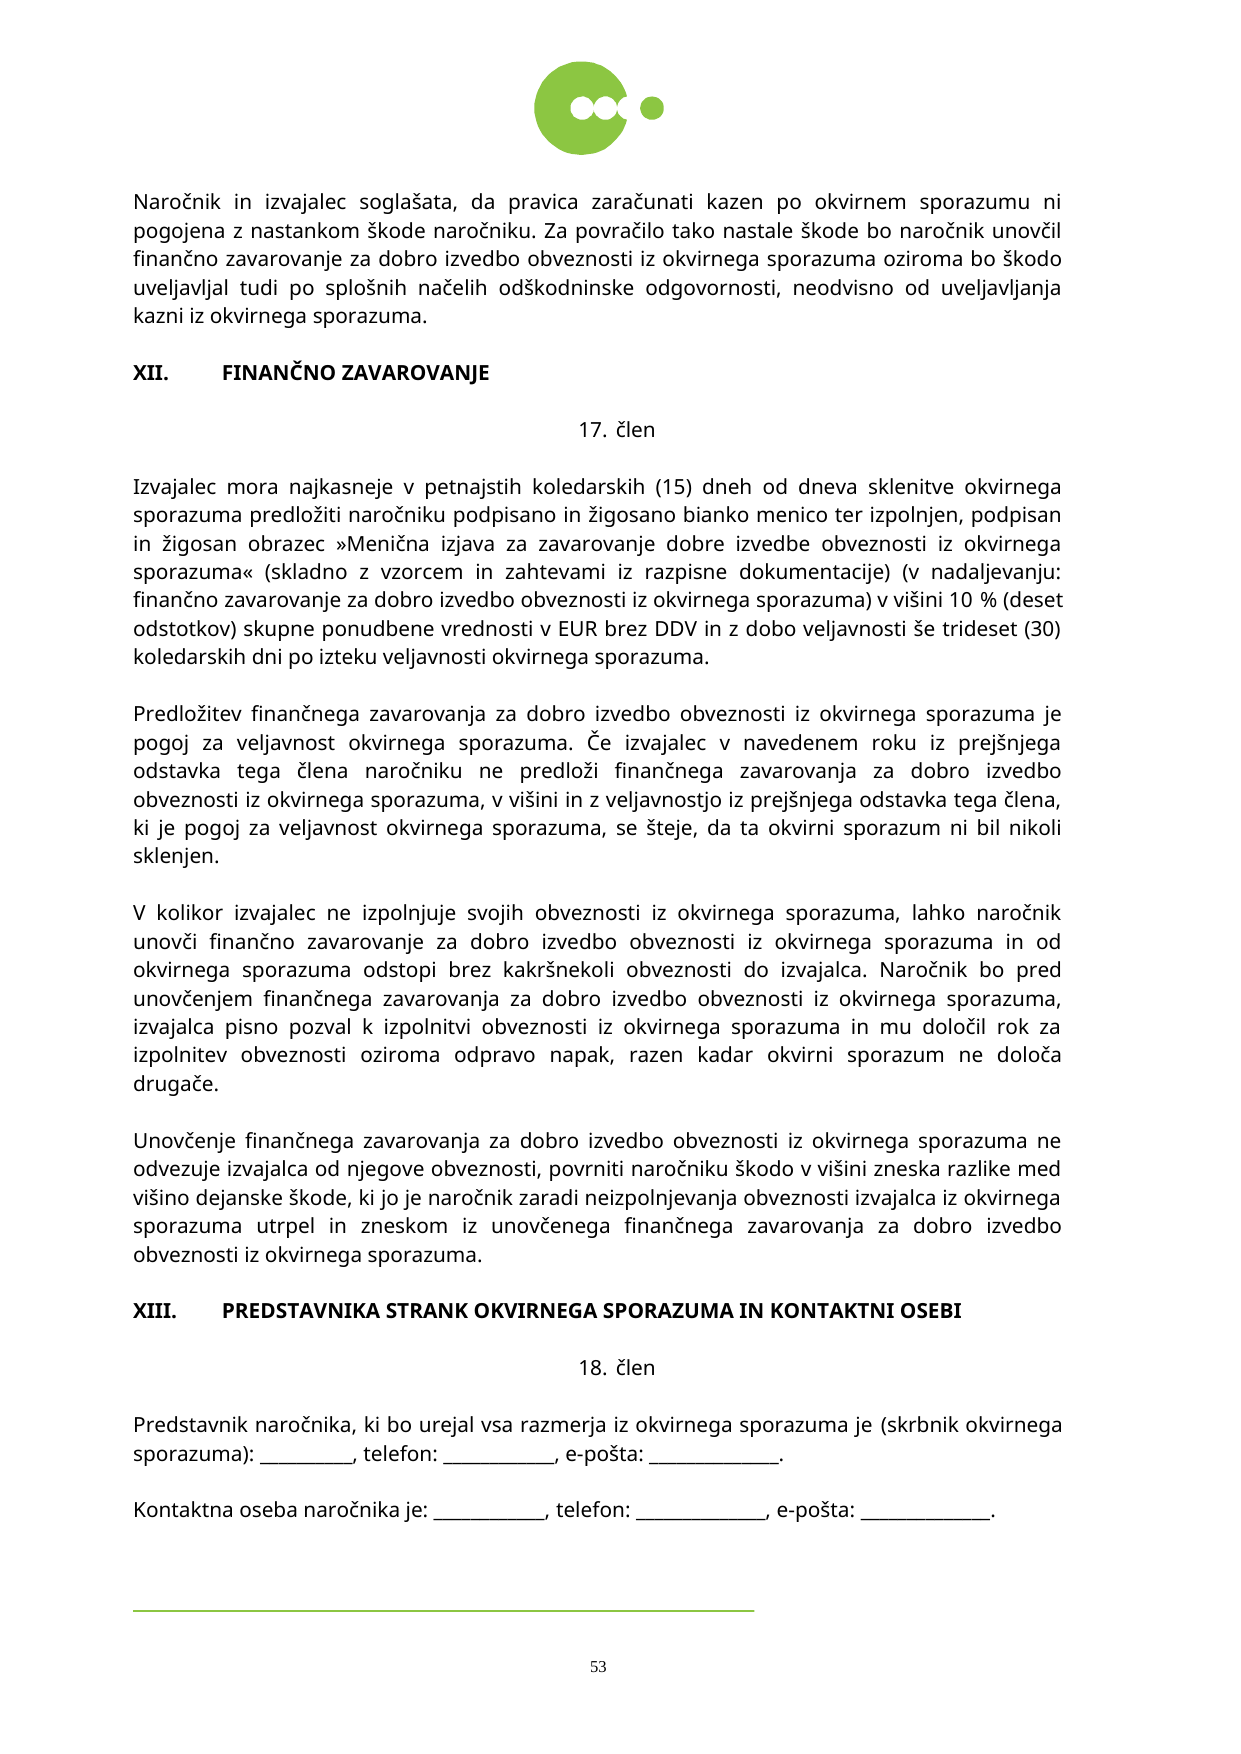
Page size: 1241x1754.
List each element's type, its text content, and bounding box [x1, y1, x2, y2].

text Naročnik in izvajalec soglašata, da pravica zaračunati kazen po okvirnem sporazumu ni pogojena z nastankom škode naročniku. Za povračilo tako nastale škode bo naročnik unovčil finančno zavarovanje za dobro izvedbo obveznosti iz okvirnega sporazuma oziroma bo škodo uveljavljal tudi po splošnih načelih odškodninske odgovornosti, neodvisno od uveljavljanja kazni iz okvirnega sporazuma. [133, 187, 1063, 330]
list člen [170, 1353, 1063, 1382]
list FINANČNO ZAVAROVANJE [133, 358, 1063, 387]
list člen [170, 415, 1063, 443]
text V kolikor izvajalec ne izpolnjuje svojih obveznosti iz okvirnega sporazuma, lahko naročnik unovči finančno zavarovanje za dobro izvedbo obveznosti iz okvirnega sporazuma in od okvirnega sporazuma odstopi brez kakršnekoli obveznosti do izvajalca. Naročnik bo pred unovčenjem finančnega zavarovanja za dobro izvedbo obveznosti iz okvirnega sporazuma, izvajalca pisno pozval k izpolnitvi obveznosti iz okvirnega sporazuma in mu določil rok za izpolnitev obveznosti oziroma odpravo napak, razen kadar okvirni sporazum ne določa drugače. [133, 898, 1063, 1097]
text Predstavnik naročnika, ki bo urejal vsa razmerja iz okvirnega sporazuma je (skrbnik okvirnega sporazuma): __________, telefon: ____________, e-pošta: ______________. [133, 1410, 1063, 1467]
list PREDSTAVNIKA STRANK OKVIRNEGA SPORAZUMA IN KONTAKTNI OSEBI [133, 1297, 1063, 1325]
text Izvajalec mora najkasneje v petnajstih koledarskih (15) dneh od dneva sklenitve okvirnega sporazuma predložiti naročniku podpisano in žigosano bianko menico ter izpolnjen, podpisan in žigosan obrazec »Menična izjava za zavarovanje dobre izvedbe obveznosti iz okvirnega sporazuma« (skladno z vzorcem in zahtevami iz razpisne dokumentacije) (v nadaljevanju: finančno zavarovanje za dobro izvedbo obveznosti iz okvirnega sporazuma) v višini 10 % (deset odstotkov) skupne ponudbene vrednosti v EUR brez DDV in z dobo veljavnosti še trideset (30) koledarskih dni po izteku veljavnosti okvirnega sporazuma. [133, 472, 1063, 671]
text Predložitev finančnega zavarovanja za dobro izvedbo obveznosti iz okvirnega sporazuma je pogoj za veljavnost okvirnega sporazuma. Če izvajalec v navedenem roku iz prejšnjega odstavka tega člena naročniku ne predloži finančnega zavarovanja za dobro izvedbo obveznosti iz okvirnega sporazuma, v višini in z veljavnostjo iz prejšnjega odstavka tega člena, ki je pogoj za veljavnost okvirnega sporazuma, se šteje, da ta okvirni sporazum ni bil nikoli sklenjen. [133, 699, 1063, 870]
text Unovčenje finančnega zavarovanja za dobro izvedbo obveznosti iz okvirnega sporazuma ne odvezuje izvajalca od njegove obveznosti, povrniti naročniku škodo v višini zneska razlike med višino dejanske škode, ki jo je naročnik zaradi neizpolnjevanja obveznosti izvajalca iz okvirnega sporazuma utrpel in zneskom iz unovčenega finančnega zavarovanja za dobro izvedbo obveznosti iz okvirnega sporazuma. [133, 1126, 1063, 1268]
text Kontaktna oseba naročnika je: ____________, telefon: ______________, e-pošta: ______________. [133, 1496, 1063, 1524]
